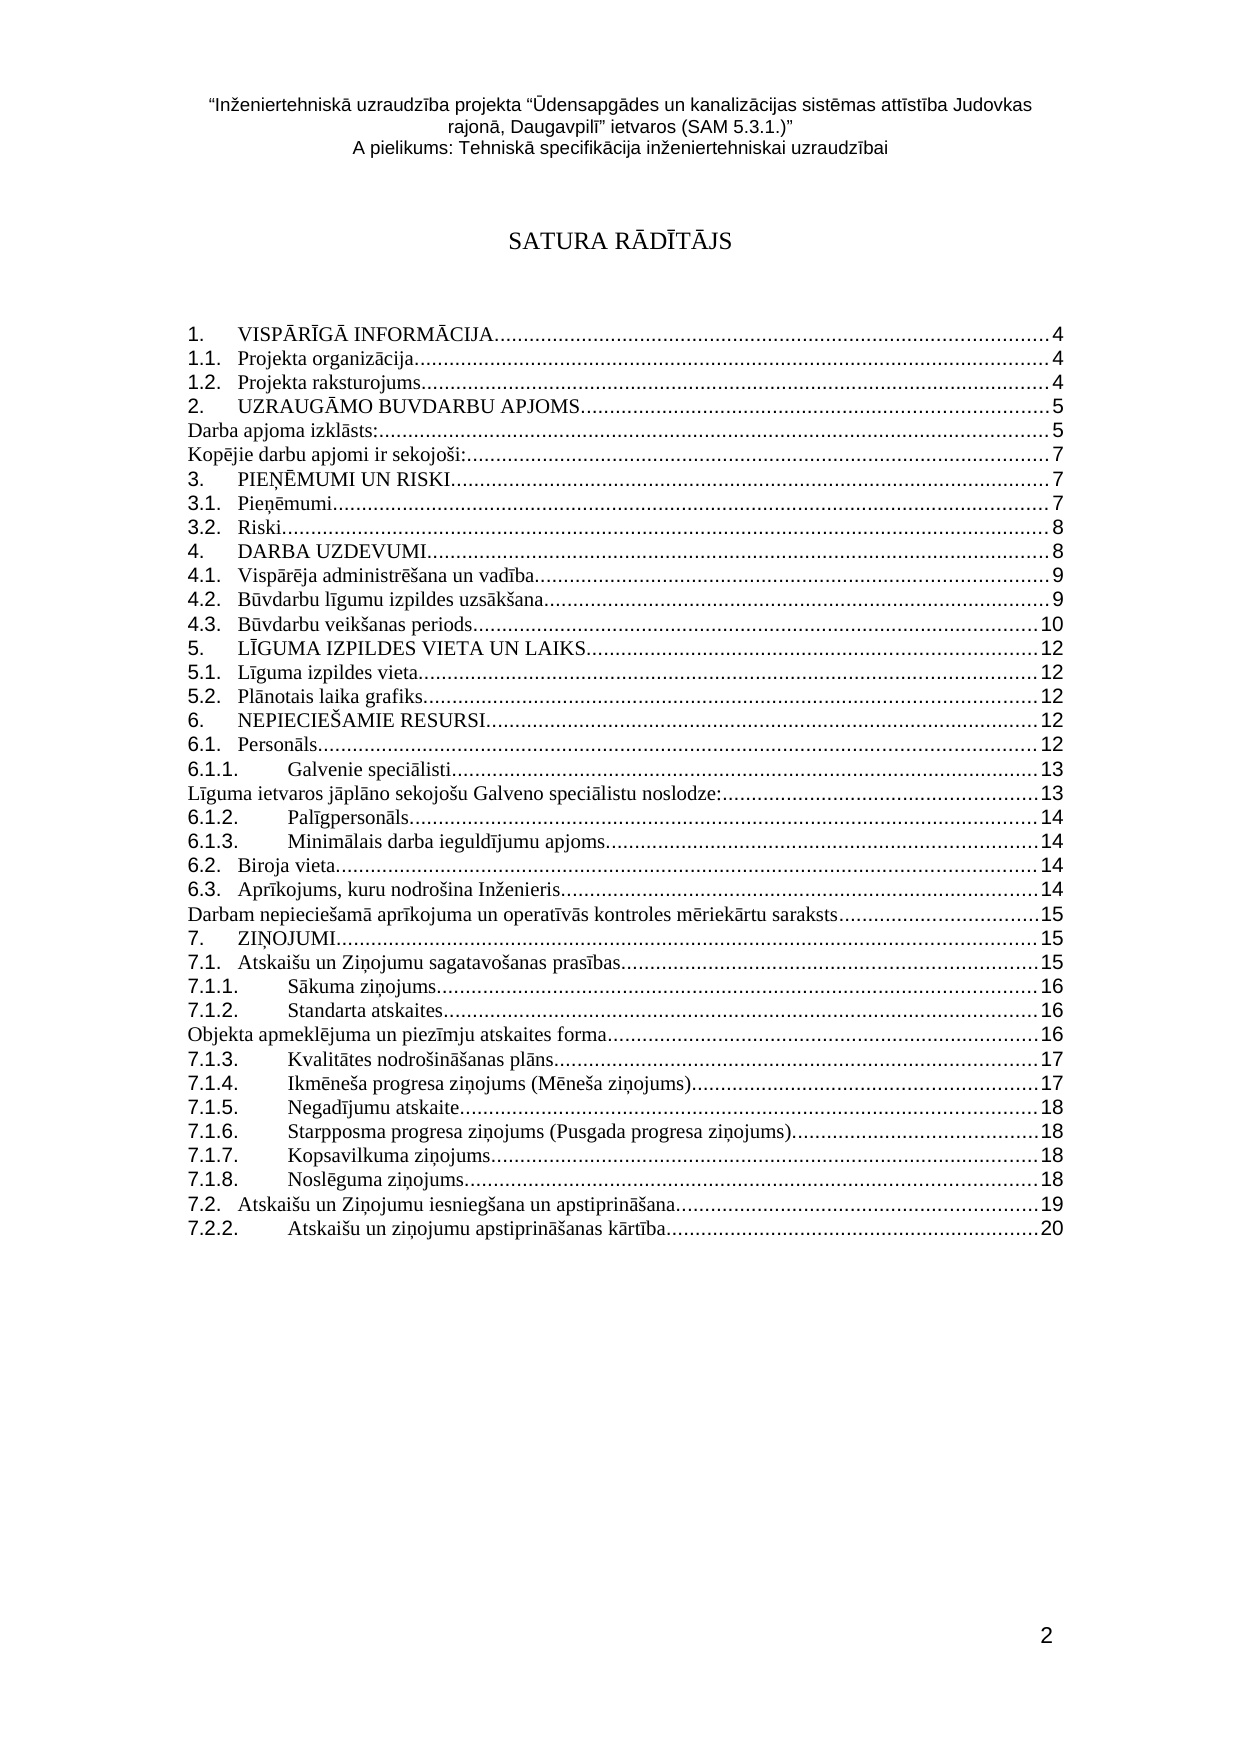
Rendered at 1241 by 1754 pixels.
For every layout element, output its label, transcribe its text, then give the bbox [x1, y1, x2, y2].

text SATURA RĀDĪTĀJS [198, 226, 1042, 255]
